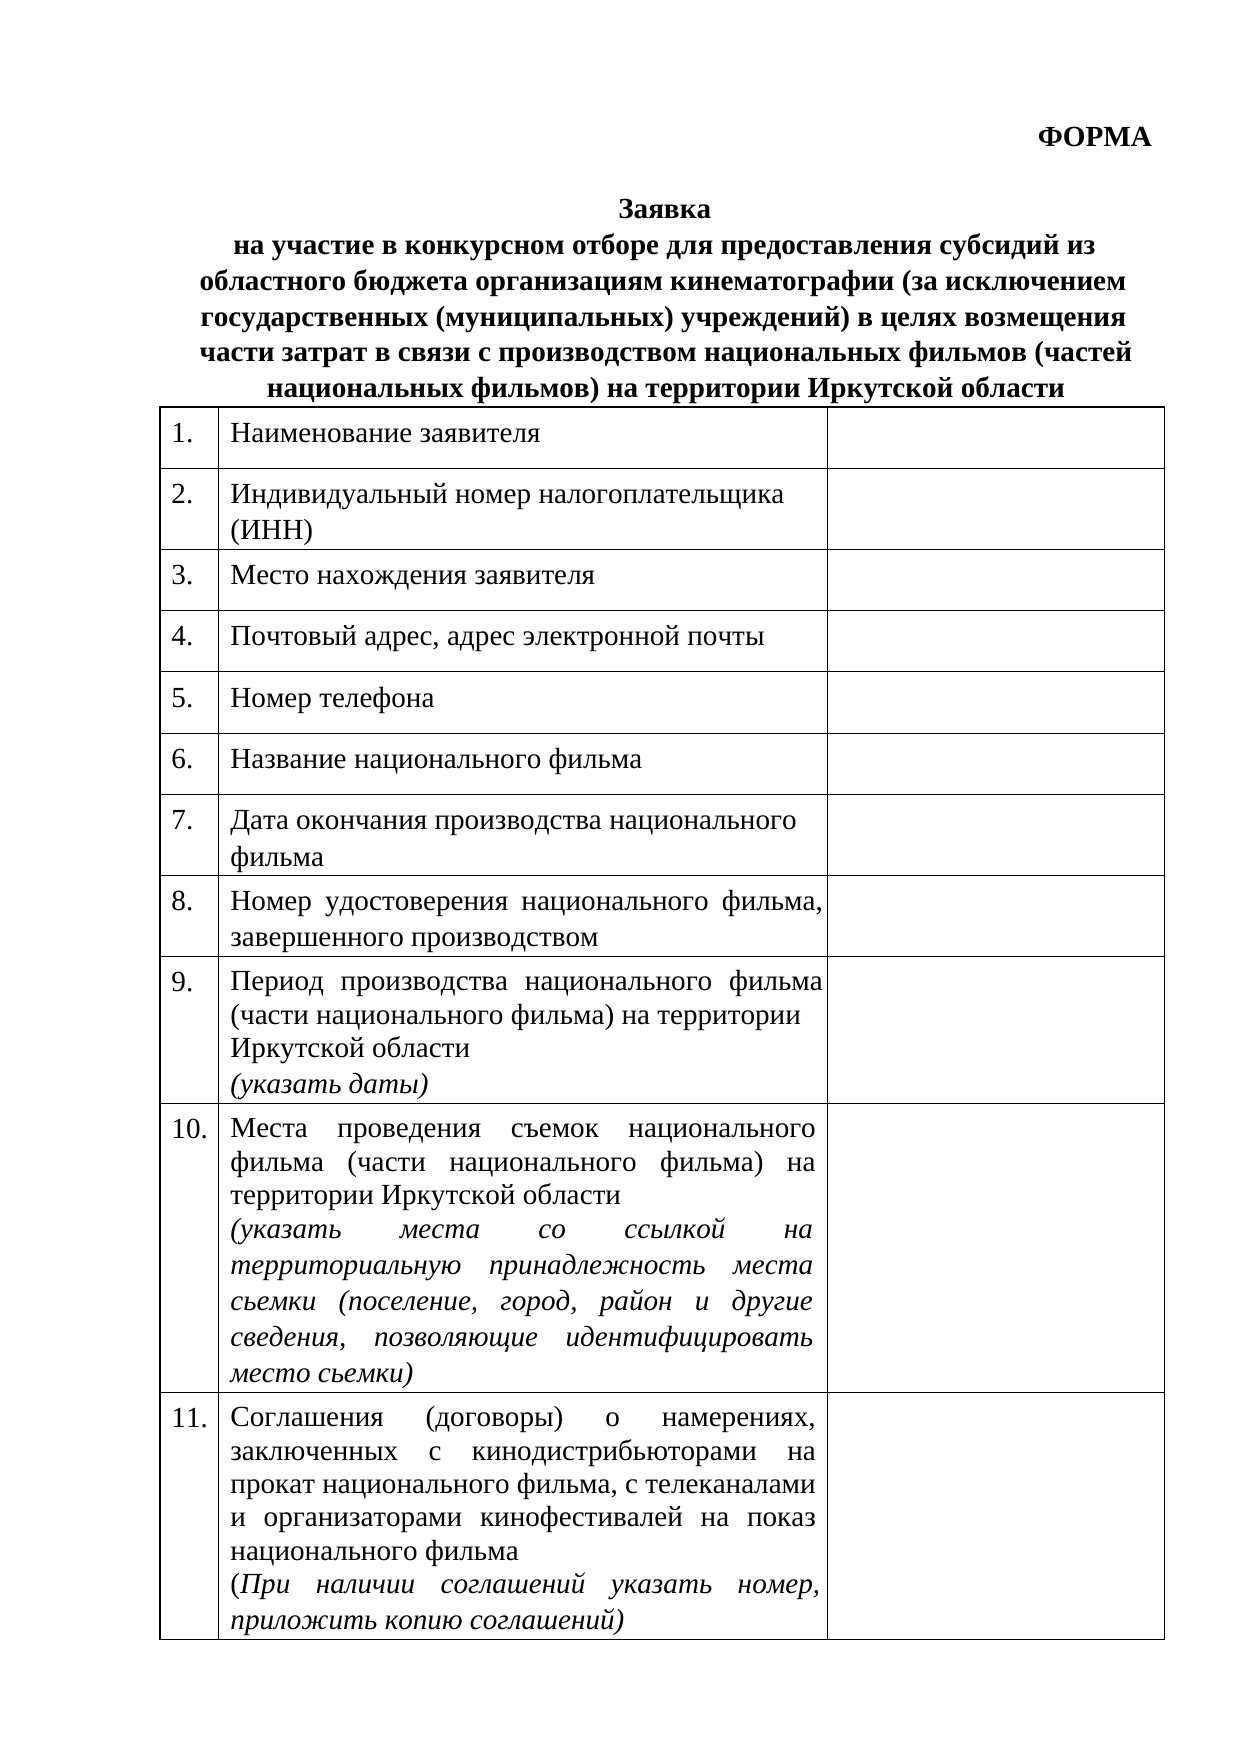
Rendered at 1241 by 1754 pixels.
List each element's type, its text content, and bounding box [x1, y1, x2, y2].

table_cell [828, 734, 1164, 794]
table_cell [828, 1393, 1164, 1638]
table_cell 11. [161, 1393, 218, 1638]
table_cell 9. [161, 957, 218, 1103]
table_cell 2. [161, 469, 218, 548]
table_cell Соглашения (договоры) о намерениях, заключенных с кинодистрибьюторами на прокат национального фильма, с телеканалами и организаторами кинофестивалей на показ национального фильма (При наличии соглашений указать номер, приложить копию соглашений) [219, 1393, 827, 1638]
table_cell Место нахождения заявителя [219, 550, 827, 610]
table_cell [828, 1104, 1164, 1392]
table_cell 6. [161, 734, 218, 794]
table_cell 4. [161, 611, 218, 671]
table_cell [828, 795, 1164, 875]
table_header Наименование заявителя [219, 408, 827, 468]
table_cell Дата окончания производства национального фильма [219, 795, 827, 875]
table_cell Почтовый адрес, адрес электронной почты [219, 611, 827, 671]
table_cell Индивидуальный номер налогоплательщика (ИНН) [219, 469, 827, 548]
table_cell Номер удостоверения национального фильма, завершенного производством [219, 876, 827, 956]
text ФОРМА [177, 119, 1152, 152]
table_header [828, 408, 1164, 468]
table_cell Номер телефона [219, 672, 827, 733]
table_cell [828, 672, 1164, 733]
table_cell [828, 957, 1164, 1103]
table_cell [828, 611, 1164, 671]
text Заявка [177, 191, 1152, 224]
table_header 1. [161, 408, 218, 468]
table_cell Места проведения съемок национального фильма (части национального фильма) на территории Иркутской области (указать места со ссылкой на территориальную принадлежность места сьемки (поселение, город, район и другие сведения, позволяющие идентифицировать место сьемки) [219, 1104, 827, 1392]
table_cell 5. [161, 672, 218, 733]
table_cell 10. [161, 1104, 218, 1392]
table_cell 3. [161, 550, 218, 610]
table_cell [828, 469, 1164, 548]
text на участие в конкурсном отборе для предоставления субсидий из [233, 227, 1159, 260]
table_cell Период производства национального фильма (части национального фильма) на территории Иркутской области (указать даты) [219, 957, 827, 1103]
table_cell Название национального фильма [219, 734, 827, 794]
table_cell 7. [161, 795, 218, 875]
text областного бюджета организациям кинематографии (за исключением государственных (муниципальных) учреждений) в целях возмещения [199, 263, 1159, 332]
text части затрат в связи с производством национальных фильмов (частей национальных фильмов) на территории Иркутской области [199, 334, 1159, 404]
table_cell 8. [161, 876, 218, 956]
table_cell [828, 550, 1164, 610]
table_cell [828, 876, 1164, 956]
